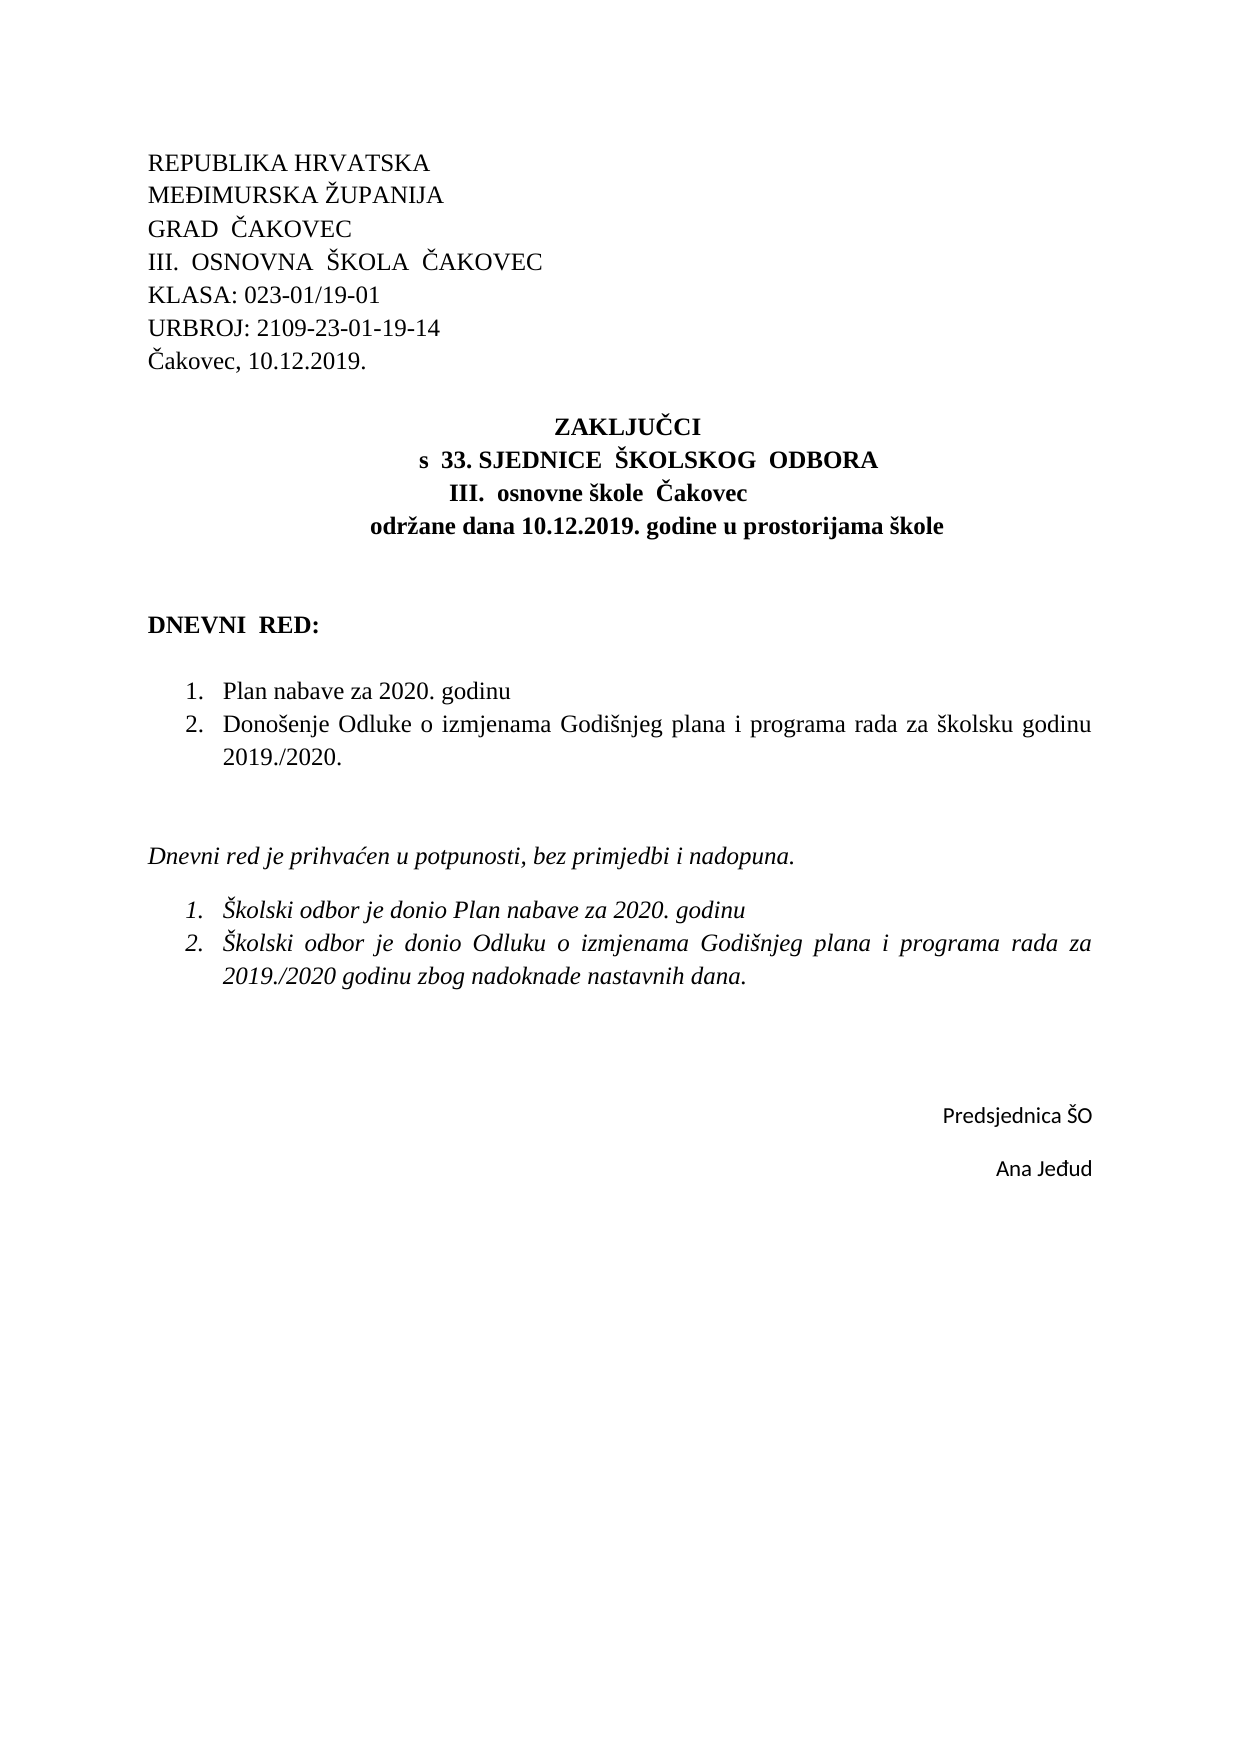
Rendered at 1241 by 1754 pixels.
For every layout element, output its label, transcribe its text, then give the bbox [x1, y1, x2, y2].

text III. osnovne škole Čakovec [148, 478, 1093, 507]
list Školski odbor je donio Plan nabave za 2020. godinu [185, 895, 1093, 924]
text KLASA: 023-01/19-01 [148, 280, 1093, 308]
text ZAKLJUČCI [148, 412, 1093, 441]
text MEĐIMURSKA ŽUPANIJA [148, 181, 1093, 209]
text Dnevni red je prihvaćen u potpunosti, bez primjedbi i nadopuna. [148, 841, 1093, 870]
text III. OSNOVNA ŠKOLA ČAKOVEC [148, 247, 1093, 275]
text URBROJ: 2109-23-01-19-14 [148, 313, 1093, 341]
text Čakovec, 10.12.2019. [148, 346, 1093, 374]
list Donošenje Odluke o izmjenama Godišnjeg plana i programa rada za školsku godinu 2019./2020. [185, 709, 1093, 771]
text DNEVNI RED: [148, 610, 1093, 639]
list Plan nabave za 2020. godinu [185, 676, 1093, 705]
text Predsjednica ŠO [148, 1101, 1093, 1129]
text GRAD ČAKOVEC [148, 214, 1093, 242]
text Ana Jeđud [148, 1154, 1093, 1182]
text održane dana 10.12.2019. godine u prostorijama škole [221, 511, 1093, 539]
text s 33. SJEDNICE ŠKOLSKOG ODBORA [148, 445, 1093, 473]
list Školski odbor je donio Odluku o izmjenama Godišnjeg plana i programa rada za 2019./2020 godinu zbog nadoknade nastavnih dana. [185, 928, 1093, 990]
text REPUBLIKA HRVATSKA [148, 148, 1093, 176]
